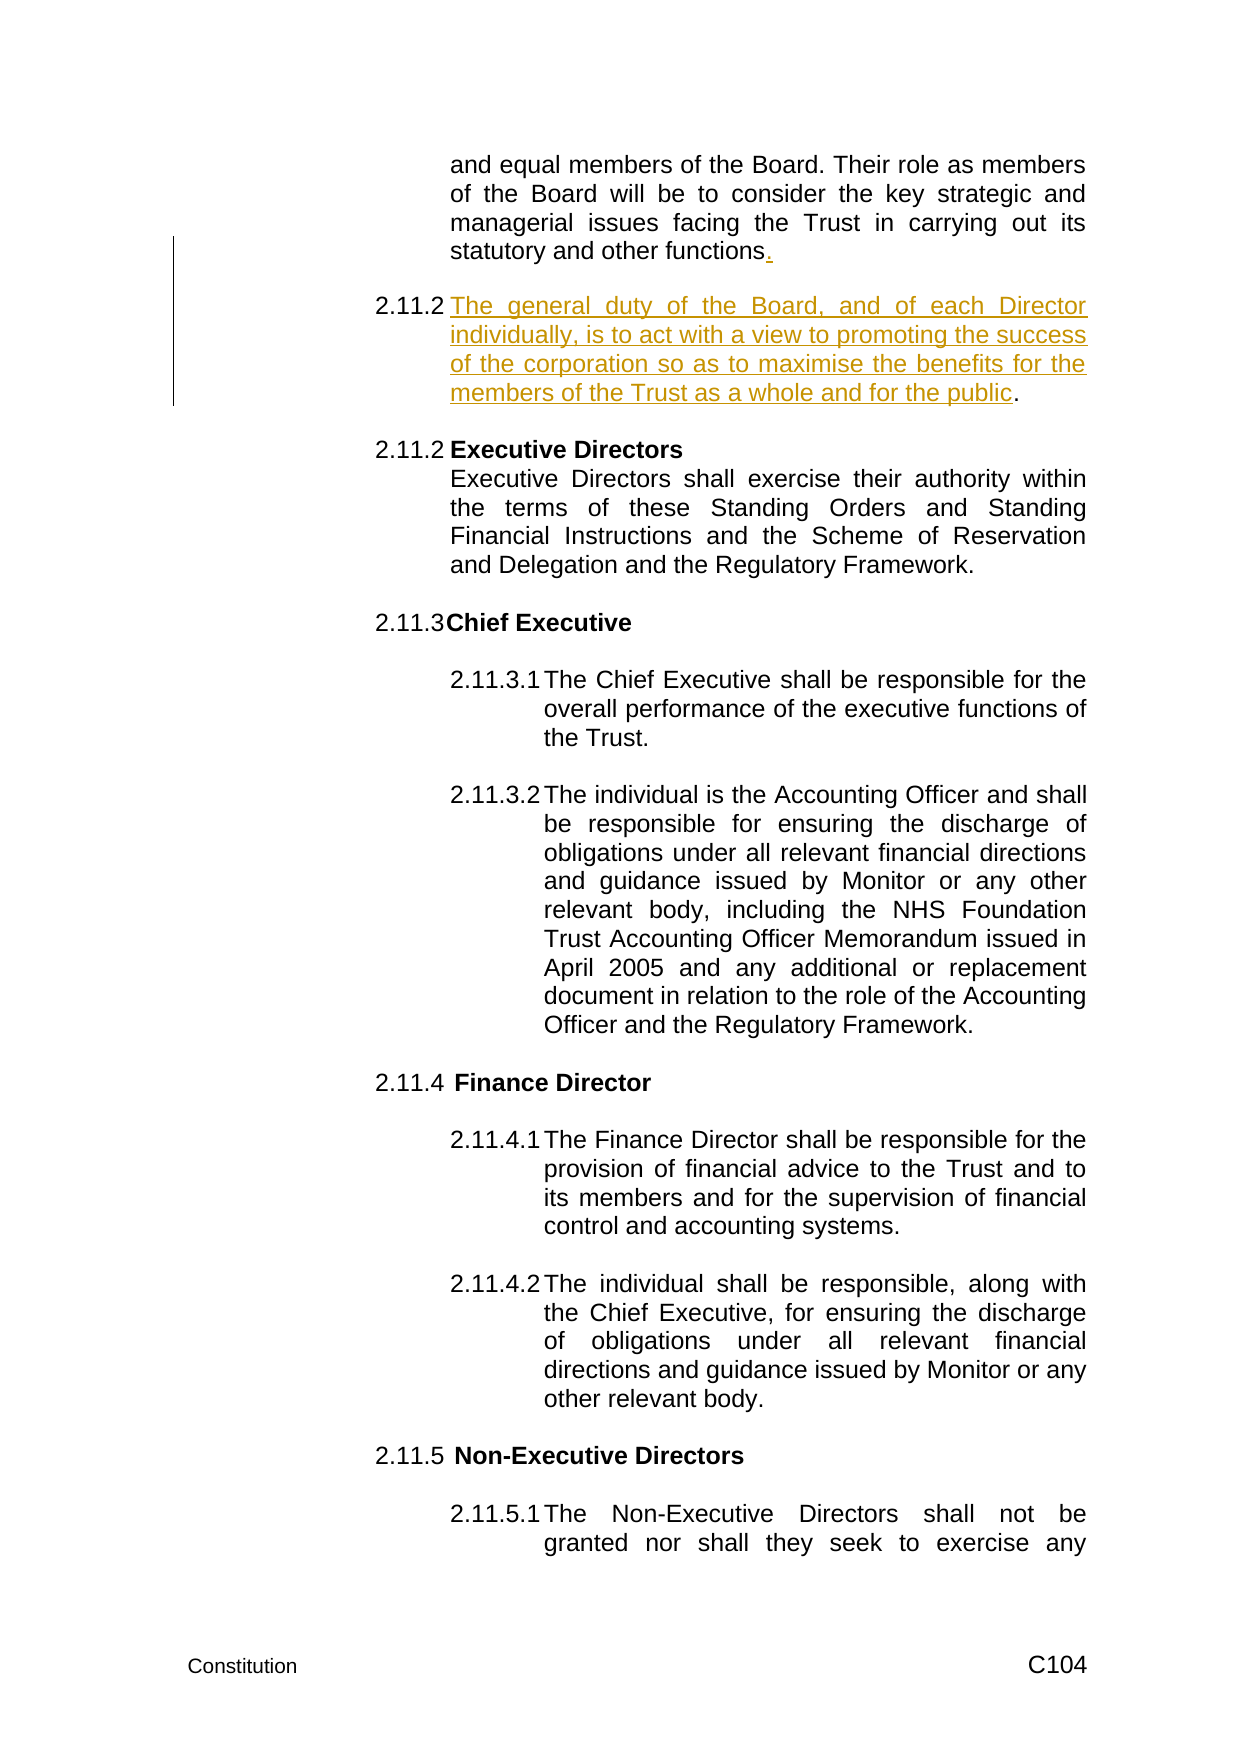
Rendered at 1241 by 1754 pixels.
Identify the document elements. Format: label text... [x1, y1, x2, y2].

list 2.11.2 Executive Directors [375, 435, 1087, 464]
list 2.11.4.2 The individual shall be responsible, along with the Chief Executive, for ensuring the discharge of obligations under all relevant financial directions and guidance issued by Monitor or any other relevant body. [450, 1269, 1087, 1413]
list Executive Directors shall exercise their authority within the terms of these Standing Orders and Standing Financial Instructions and the Scheme of Reservation and Delegation and the Regulatory Framework. [450, 464, 1087, 579]
list The individual is the Accounting Officer and shall be responsible for ensuring the discharge of obligations under all relevant financial directions and guidance issued by Monitor or any other relevant body, including the NHS Foundation Trust Accounting Officer Memorandum issued in April 2005 and any additional or replacement document in relation to the role of the Accounting Officer and the Regulatory Framework. [450, 780, 1087, 1039]
list . [375, 291, 1087, 406]
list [375, 150, 1087, 265]
text 2.11.5 Non-Executive Directors [375, 1441, 1087, 1470]
list 2.11.3.1 The Chief Executive shall be responsible for the overall performance of the executive functions of the Trust. [450, 665, 1087, 751]
list 2.11.3 Chief Executive [375, 608, 1087, 636]
list 2.11.4 Finance Director [375, 1068, 1087, 1096]
list 2.11.4.1 The Finance Director shall be responsible for the provision of financial advice to the Trust and to its members and for the supervision of financial control and accounting systems. [450, 1125, 1087, 1240]
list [450, 1499, 1087, 1556]
